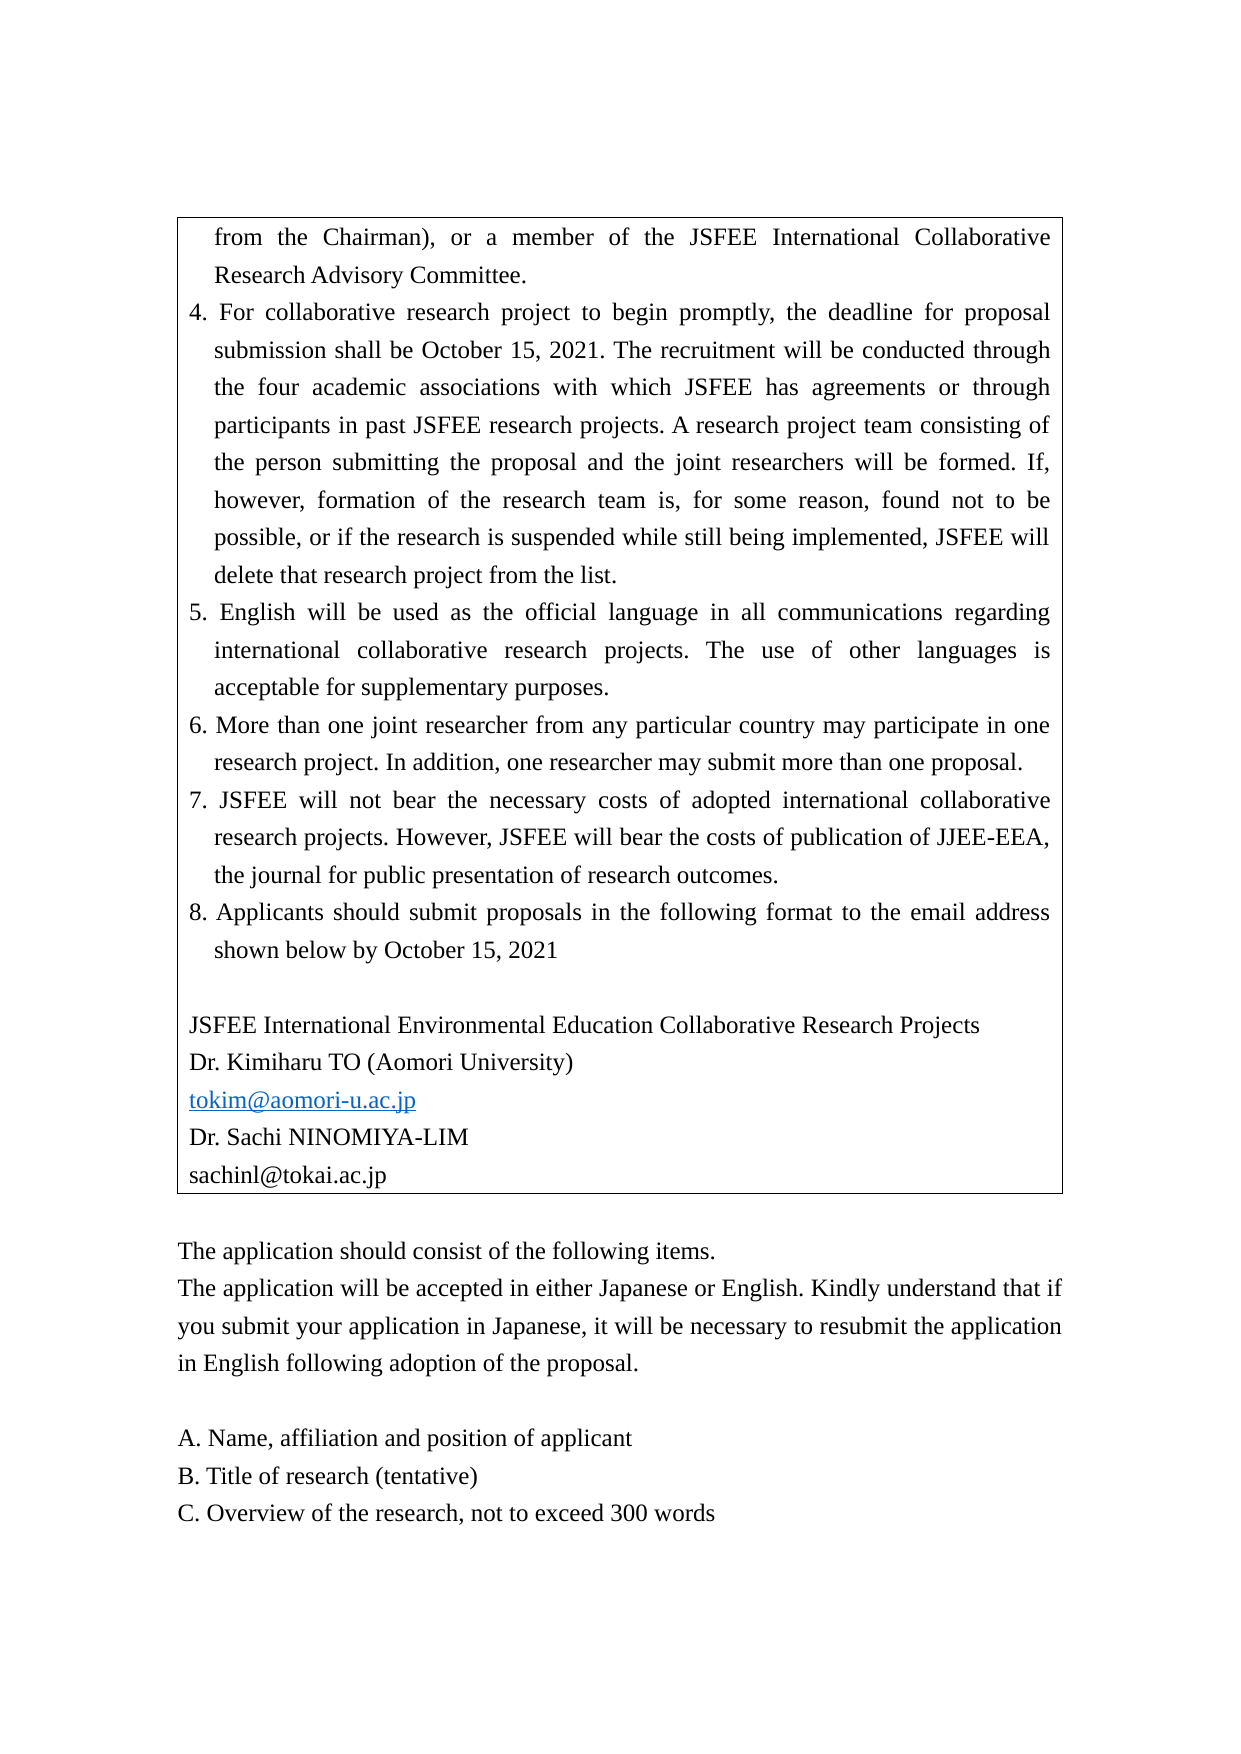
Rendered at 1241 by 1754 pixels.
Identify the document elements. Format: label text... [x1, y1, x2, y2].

text The application should consist of the following items. [177, 1231, 1063, 1269]
text The application will be accepted in either Japanese or English. Kindly understand that if you submit your application in Japanese, it will be necessary to resubmit the application in English following adoption of the proposal. [177, 1269, 1063, 1381]
text C. Overview of the research, not to exceed 300 words [177, 1494, 1063, 1531]
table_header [178, 218, 1062, 1193]
text A. Name, affiliation and position of applicant [177, 1419, 1063, 1456]
text B. Title of research (tentative) [177, 1456, 1063, 1494]
